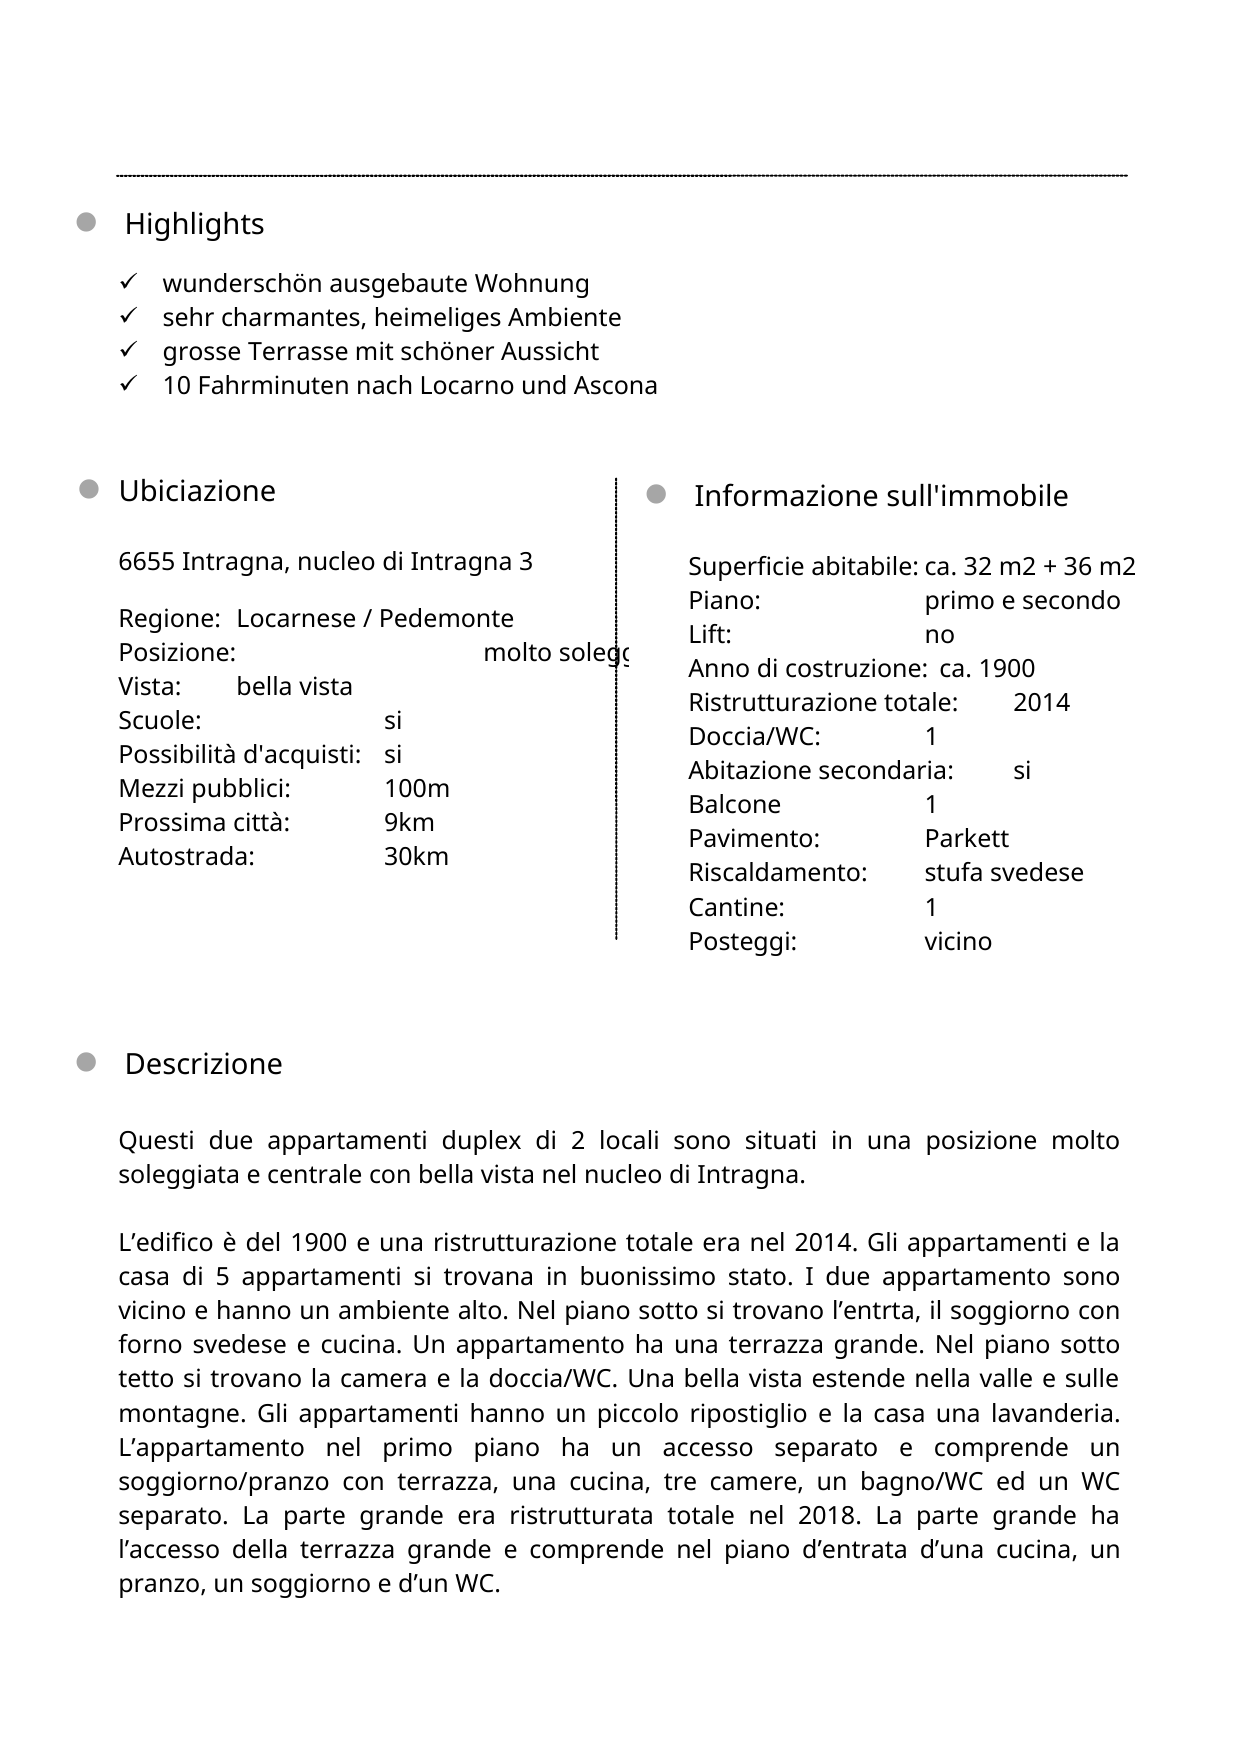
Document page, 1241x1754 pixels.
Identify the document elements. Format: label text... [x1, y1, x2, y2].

text Regione: Locarnese / Pedemonte [118, 601, 615, 634]
text L’edifico è del 1900 e una ristrutturazione totale era nel 2014. Gli appartamenti e la casa di 5 appartamenti si trovana in buonissimo stato. I due appartamento sono vicino e hanno un ambiente alto. Nel piano sotto si trovano l’entrta, il soggiorno con forno svedese e cucina. Un appartamento ha una terrazza grande. Nel piano sotto tetto si trovano la camera e la doccia/WC. Una bella vista estende nella valle e sulle montagne. Gli appartamenti hanno un piccolo ripostiglio e la casa una lavanderia. L’appartamento nel primo piano ha un accesso separato e comprende un soggiorno/pranzo con terrazza, una cucina, tre camere, un bagno/WC ed un WC separato. La parte grande era ristrutturata totale nel 2018. La parte grande ha l’accesso della terrazza grande e comprende nel piano d’entrata d’una cucina, un pranzo, un soggiorno e d’un WC. [118, 1225, 1122, 1599]
list grosse Terrasse mit schöner Aussicht [118, 334, 1122, 368]
text Descrizione [74, 1043, 1122, 1083]
text Prossima città: 9km [118, 805, 615, 839]
list 10 Fahrminuten nach Locarno und Ascona [118, 368, 1122, 402]
text Possibilità d'acquisti: si [118, 737, 615, 771]
list wunderschön ausgebaute Wohnung [118, 266, 1122, 300]
text Autostrada: 30km [118, 839, 615, 873]
text Mezzi pubblici: 100m [118, 771, 615, 805]
list sehr charmantes, heimeliges Ambiente [118, 300, 1122, 334]
text Questi due appartamenti duplex di 2 locali sono situati in una posizione molto soleggiata e centrale con bella vista nel nucleo di Intragna. [118, 1123, 1122, 1191]
text Ubiciazione [59, 470, 629, 510]
text Highlights [74, 203, 1122, 243]
text 6655 Intragna, nucleo di Intragna 3 [74, 544, 615, 578]
text Vista: bella vista [118, 669, 615, 703]
text Posizione: molto soleggiata e centrale [118, 634, 615, 669]
text Scuole: si [118, 703, 615, 737]
